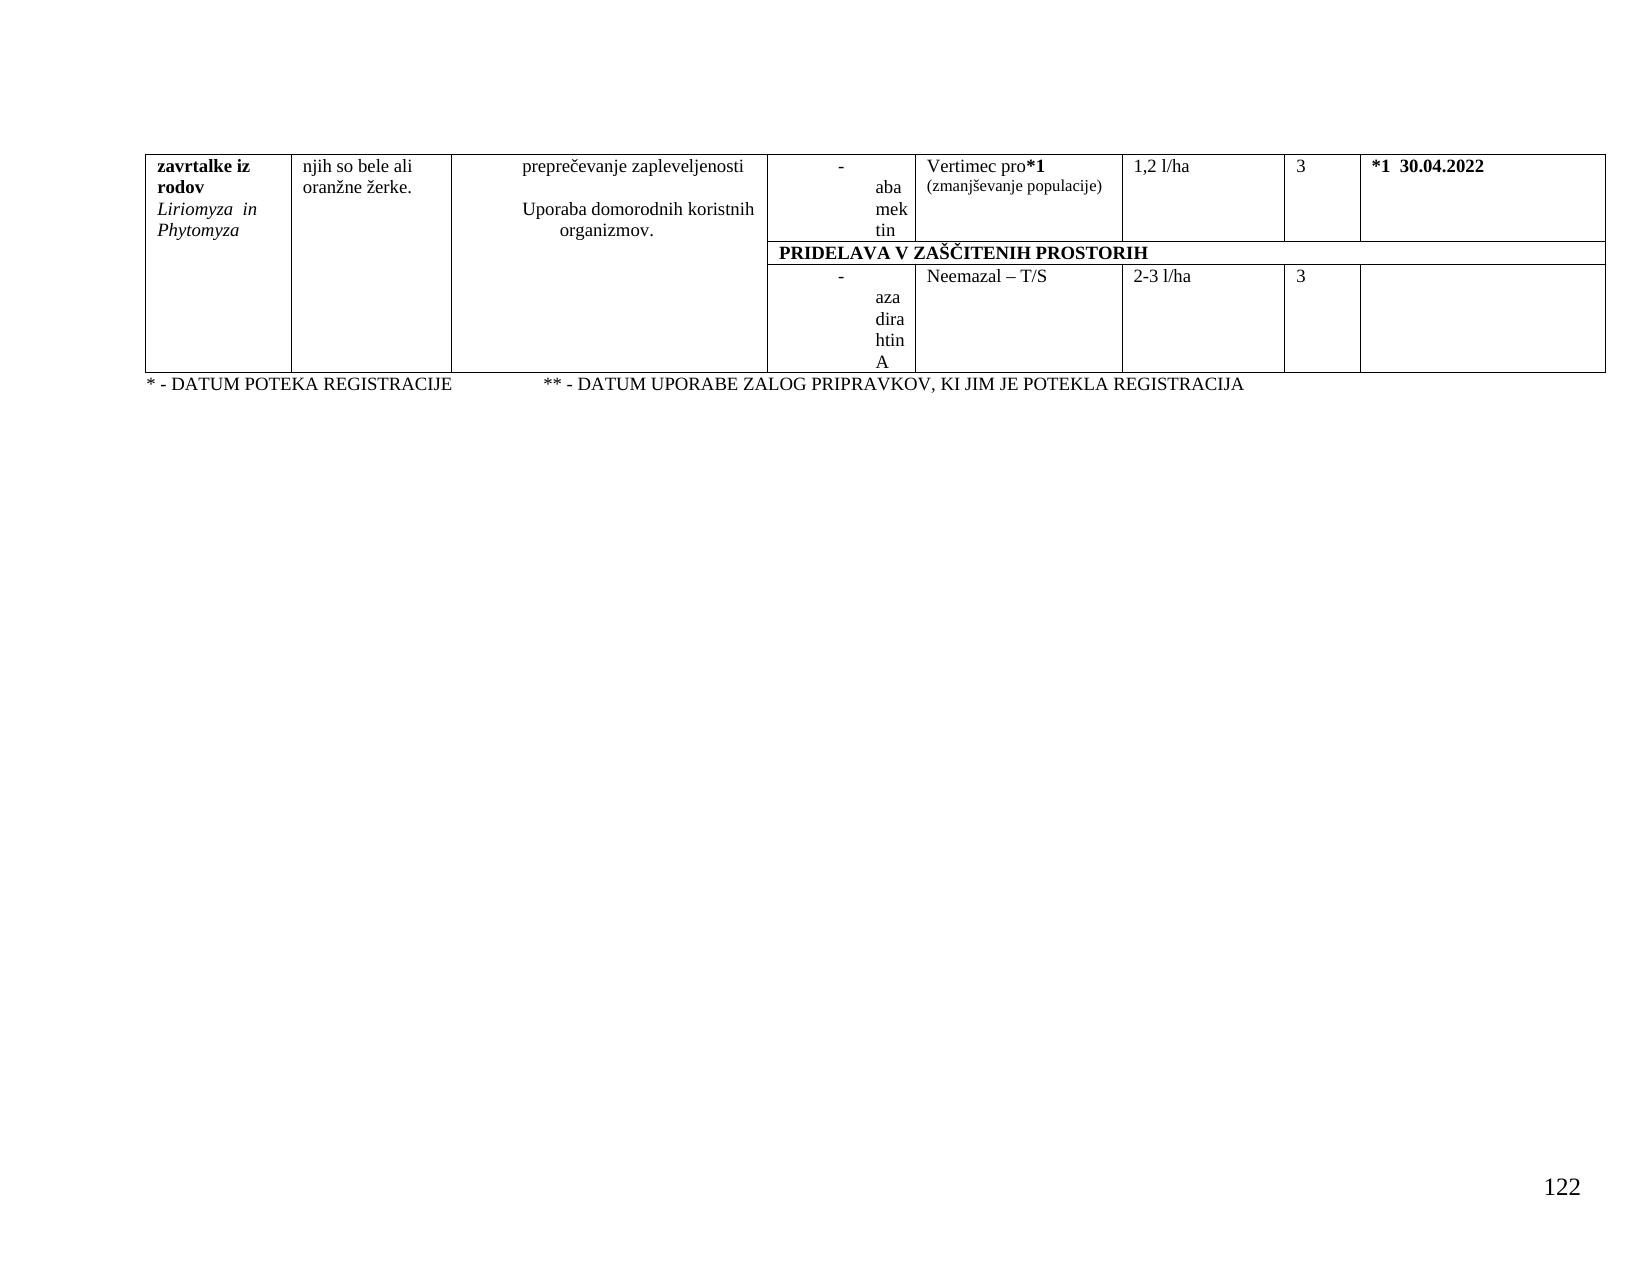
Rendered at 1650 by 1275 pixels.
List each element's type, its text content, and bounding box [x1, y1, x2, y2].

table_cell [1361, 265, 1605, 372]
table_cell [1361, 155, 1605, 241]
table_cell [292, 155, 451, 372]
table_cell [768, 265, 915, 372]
text * - DATUM POTEKA REGISTRACIJE ** - DATUM UPORABE ZALOG PRIPRAVKOV, KI JIM JE POTEKLA REGISTRACIJA [118, 373, 1581, 395]
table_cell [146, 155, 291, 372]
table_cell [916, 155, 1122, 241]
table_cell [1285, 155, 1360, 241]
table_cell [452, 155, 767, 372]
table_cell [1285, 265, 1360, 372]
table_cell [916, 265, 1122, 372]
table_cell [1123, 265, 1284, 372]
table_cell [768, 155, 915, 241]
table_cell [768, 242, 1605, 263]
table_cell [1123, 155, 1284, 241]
